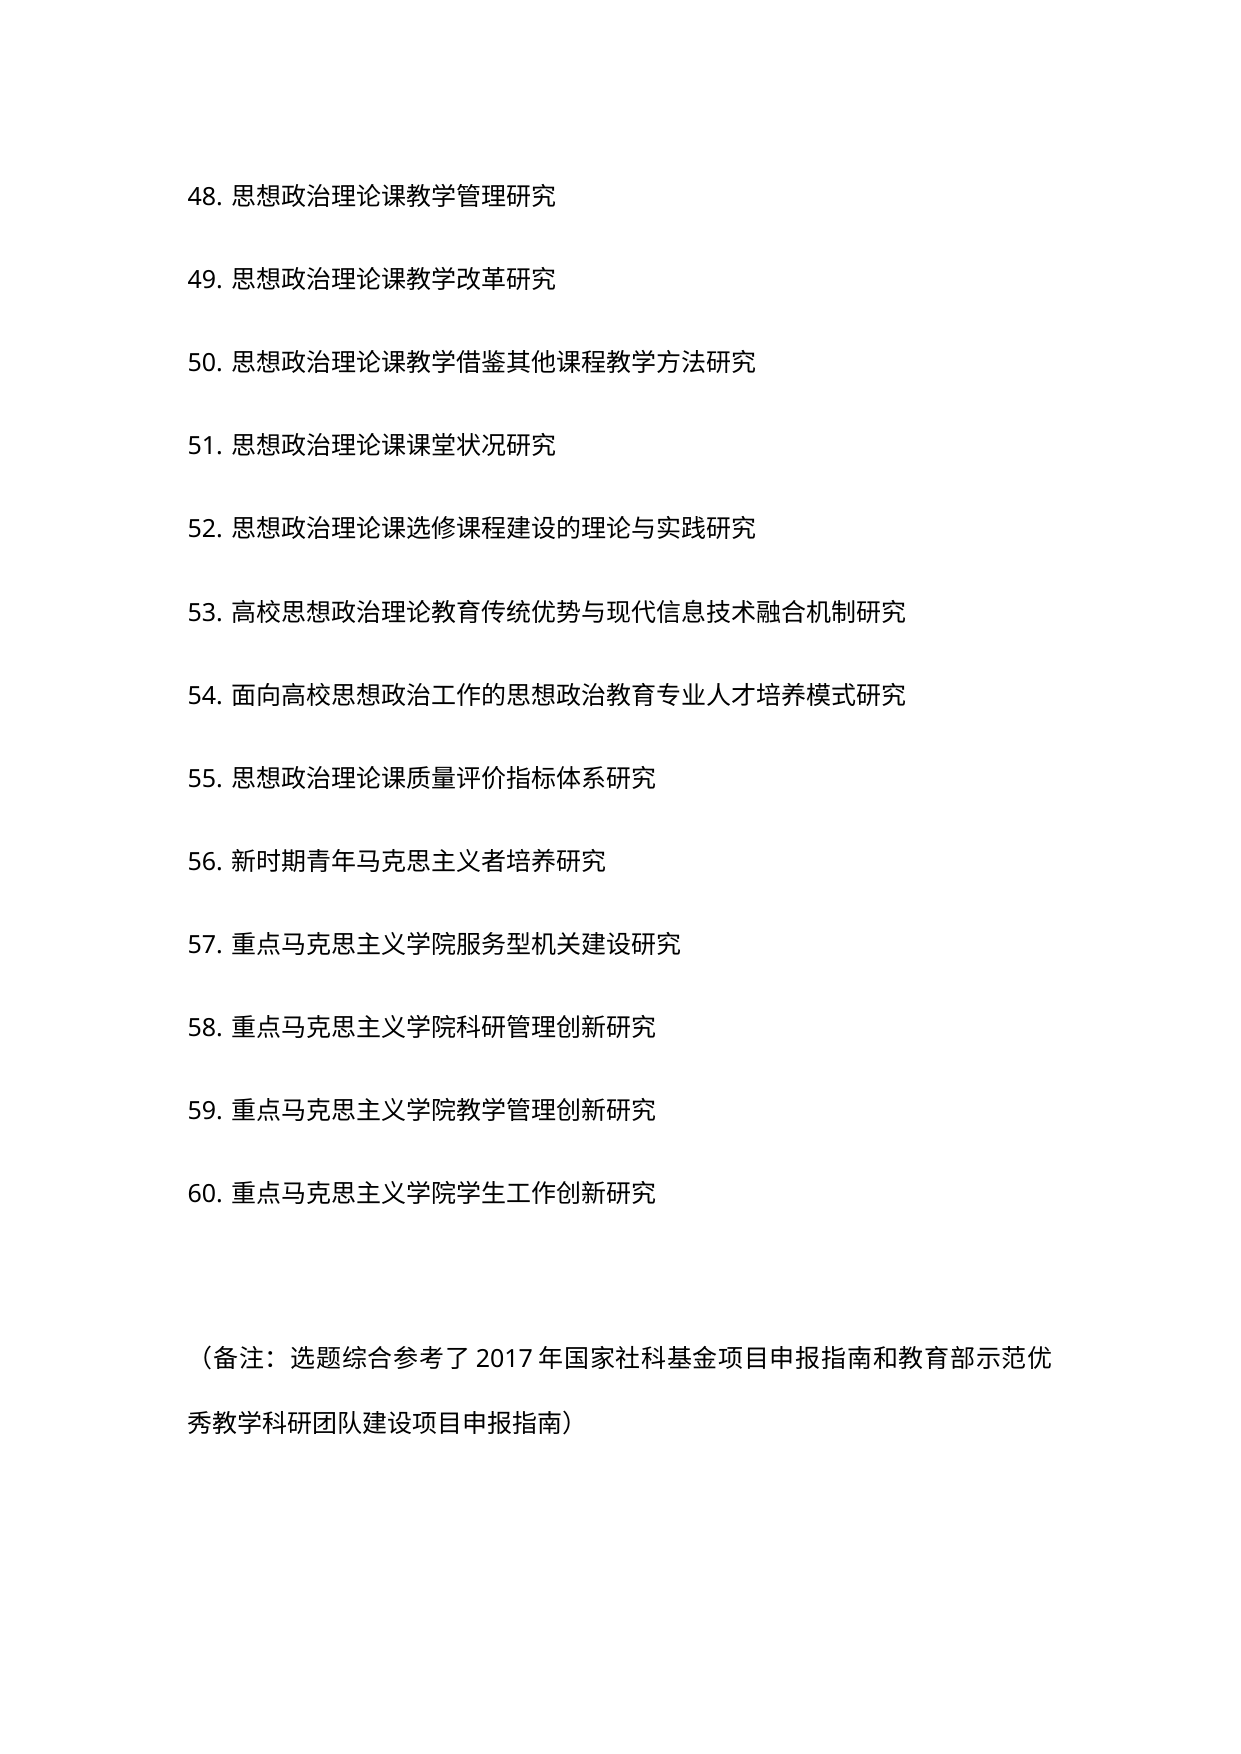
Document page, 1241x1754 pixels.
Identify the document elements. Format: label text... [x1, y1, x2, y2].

list 重点马克思主义学院教学管理创新研究 [187, 1076, 1053, 1141]
list 思想政治理论课选修课程建设的理论与实践研究 [187, 494, 1053, 559]
list 思想政治理论课教学管理研究 [187, 162, 1053, 227]
list 思想政治理论课教学借鉴其他课程教学方法研究 [187, 328, 1053, 393]
list 重点马克思主义学院科研管理创新研究 [187, 993, 1053, 1058]
list 高校思想政治理论教育传统优势与现代信息技术融合机制研究 [187, 578, 1053, 643]
list 思想政治理论课课堂状况研究 [187, 411, 1053, 476]
list 重点马克思主义学院学生工作创新研究 [187, 1159, 1053, 1224]
list 思想政治理论课教学改革研究 [187, 245, 1053, 310]
list 新时期青年马克思主义者培养研究 [187, 827, 1053, 892]
list 重点马克思主义学院服务型机关建设研究 [187, 910, 1053, 975]
text （备注：选题综合参考了2017年国家社科基金项目申报指南和教育部示范优秀教学科研团队建设项目申报指南） [187, 1324, 1053, 1454]
list 面向高校思想政治工作的思想政治教育专业人才培养模式研究 [187, 661, 1053, 726]
list 思想政治理论课质量评价指标体系研究 [187, 744, 1053, 809]
